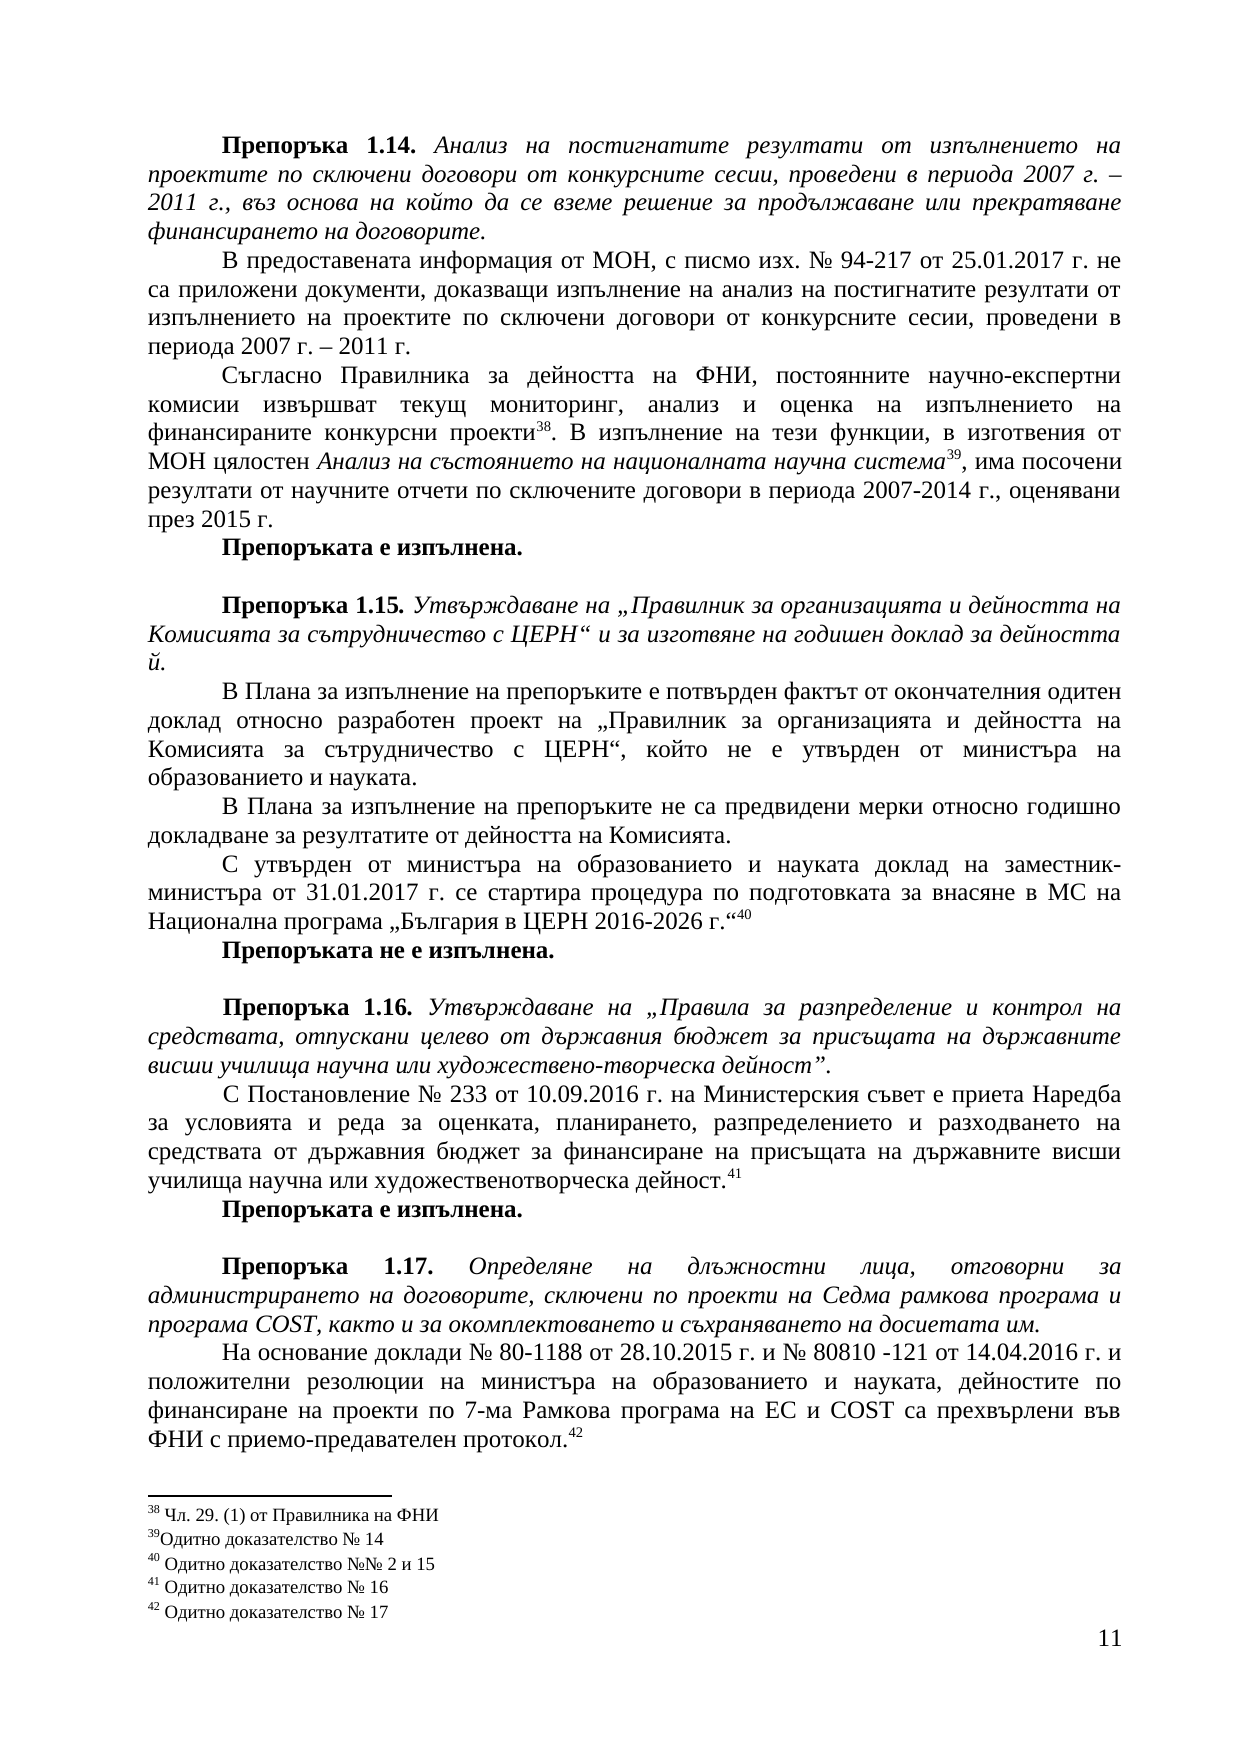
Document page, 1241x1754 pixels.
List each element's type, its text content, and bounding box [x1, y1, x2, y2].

text В Плана за изпълнение на препоръките е потвърден фактът от окончателния одитен доклад относно разработен проект на „Правилник за организацията и дейността на Комисията за сътрудничество с ЦЕРН“, който не е утвърден от министъра на образованието и науката. [148, 676, 1122, 791]
text С утвърден от министъра на образованието и науката доклад на заместник-министъра от 31.01.2017 г. се стартира процедура по подготовката за внасяне в МС на Национална програма „България в ЦЕРН 2016-2026 г.“ [148, 849, 1122, 935]
text Препоръка 1.15. Утвърждаване на „Правилник за организацията и дейността на Комисията за сътрудничество с ЦЕРН“ и за изготвяне на годишен доклад за дейността й. [148, 590, 1122, 676]
text Препоръка 1.17. Определяне на длъжностни лица, отговорни за администрирането на договорите, сключени по проекти на Седма рамкова програма и програма COST, както и за окомплектоването и съхраняването на досиетата им. [148, 1251, 1122, 1337]
text На основание доклади № 80-1188 от 28.10.2015 г. и № 80810 -121 от 14.04.2016 г. и положителни резолюции на министъра на образованието и науката, дейностите по финансиране на проекти по 7-ма Рамкова програма на ЕС и COST са прехвърлени във ФНИ с приемо-предавателен протокол. [148, 1337, 1122, 1452]
text Препоръка 1.14. Анализ на постигнатите резултати от изпълнението на проектите по сключени договори от конкурсните сесии, проведени в периода 2007 г. – 2011 г., въз основа на който да се вземе решение за продължаване или прекратяване финансирането на договорите. [148, 130, 1122, 245]
text Препоръката не е изпълнена. [148, 935, 1122, 964]
text Препоръката е изпълнена. [148, 1194, 1122, 1222]
text В Плана за изпълнение на препоръките не са предвидени мерки относно годишно докладване за резултатите от дейността на Комисията. [148, 791, 1122, 849]
text Препоръка 1.16. Утвърждаване на „Правила за разпределение и контрол на средствата, отпускани целево от държавния бюджет за присъщата на държавните висши училища научна или художествено-творческа дейност”. [148, 992, 1122, 1079]
text Съгласно Правилника за дейността на ФНИ, постоянните научно-експертни комисии извършват текущ мониторинг, анализ и оценка на изпълнението на финансираните конкурсни проекти. В изпълнение на тези функции, в изготвения от МОН цялостен Анализ на състоянието на националната научна система, има посочени резултати от научните отчети по сключените договори в периода 2007-2014 г., оценявани през 2015 г. [148, 360, 1122, 532]
text Препоръката е изпълнена. [148, 532, 1122, 561]
text В предоставената информация от МОН, с писмо изх. № 94-217 от 25.01.2017 г. не са приложени документи, доказващи изпълнение на анализ на постигнатите резултати от изпълнението на проектите по сключени договори от конкурсните сесии, проведени в периода 2007 г. – 2011 г. [148, 245, 1122, 360]
text С Постановление № 233 от 10.09.2016 г. на Министерския съвет е приета Наредба за условията и реда за оценката, планирането, разпределението и разходването на средствата от държавния бюджет за финансиране на присъщата на държавните висши училища научна или художественотворческа дейност. [148, 1079, 1122, 1194]
